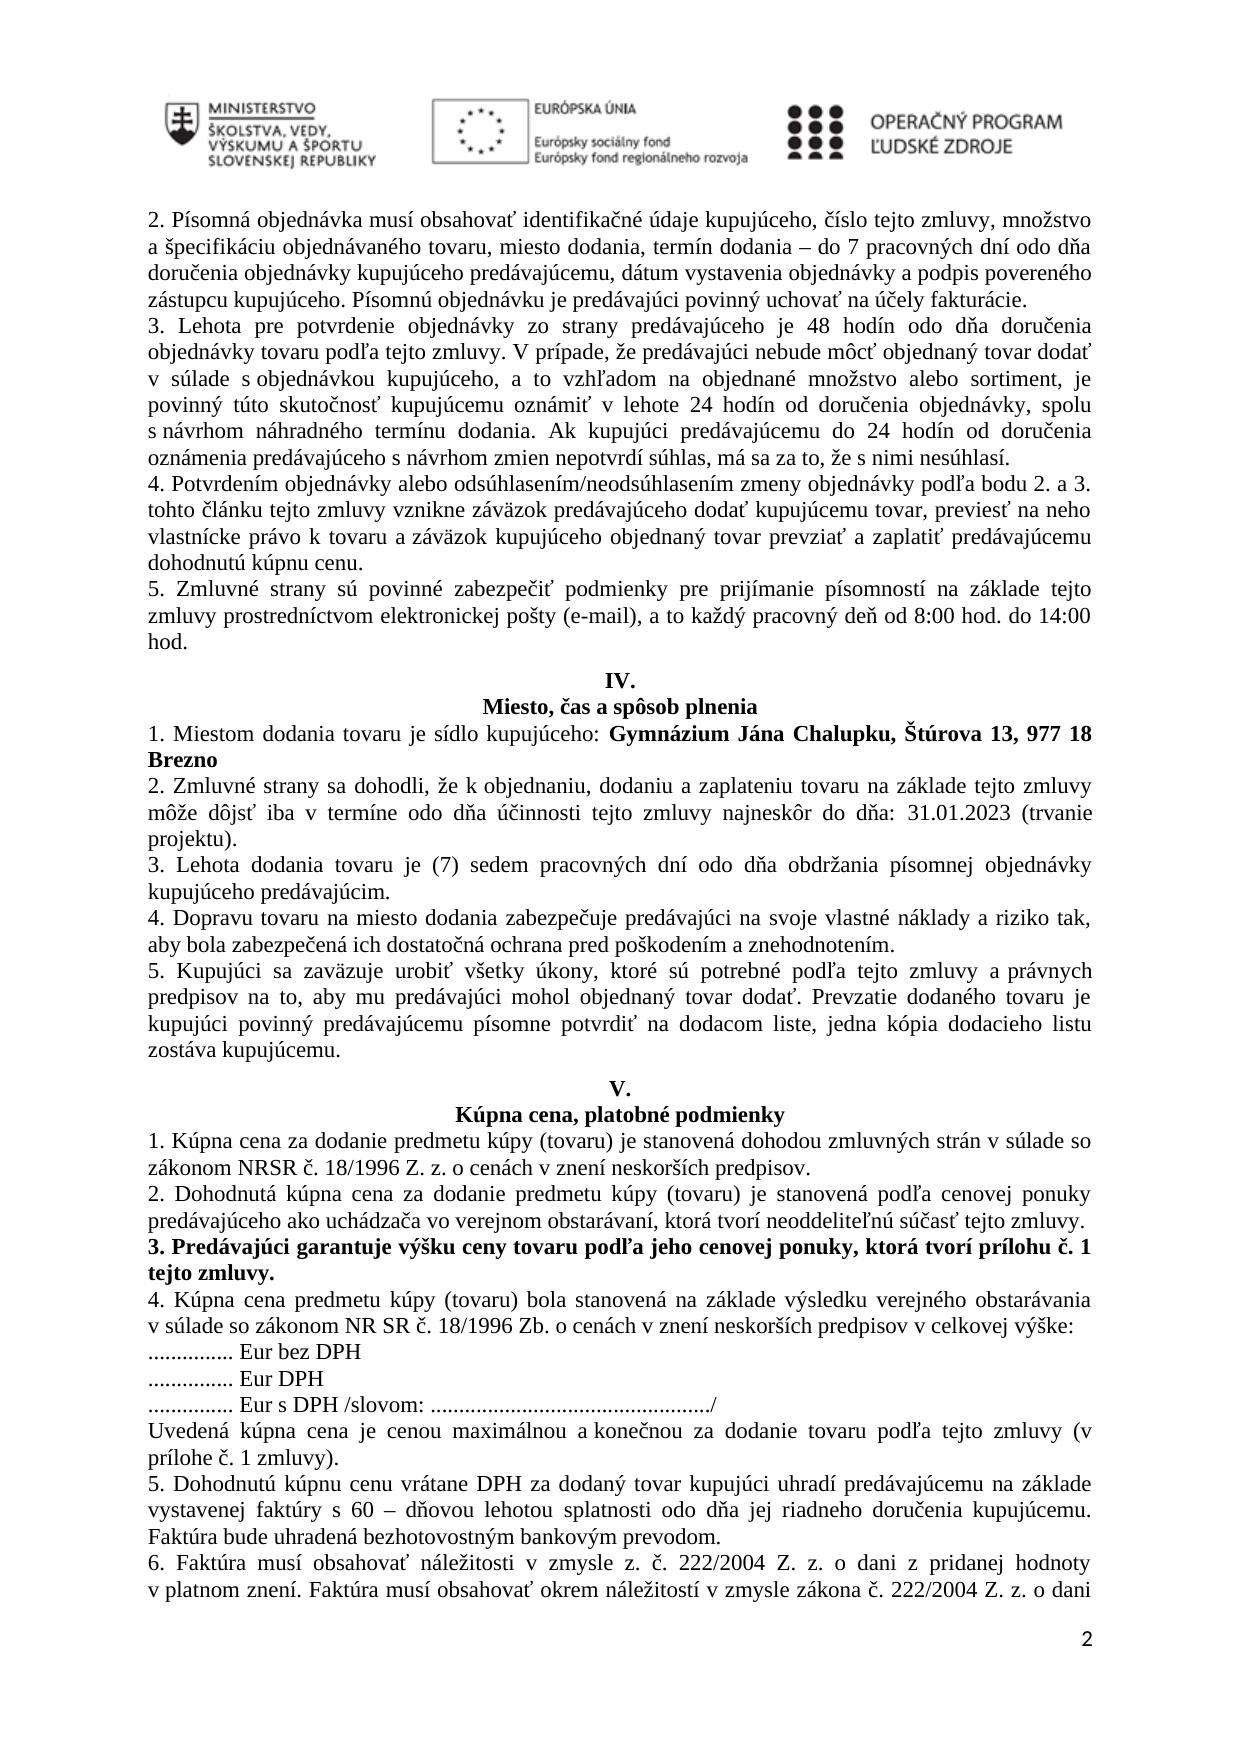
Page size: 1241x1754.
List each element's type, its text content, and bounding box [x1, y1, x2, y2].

text 1. Miestom dodania tovaru je sídlo kupujúceho: Gymnázium Jána Chalupku, Štúrova 13, 977 18 Brezno [148, 720, 1093, 772]
text Miesto, čas a spôsob plnenia [148, 693, 1093, 720]
text 4. Kúpna cena predmetu kúpy (tovaru) bola stanovená na základe výsledku verejného obstarávania v súlade so zákonom NR SR č. 18/1996 Zb. o cenách v znení neskorších predpisov v celkovej výške: [148, 1286, 1093, 1338]
text Uvedená kúpna cena je cenou maximálnou a konečnou za dodanie tovaru podľa tejto zmluvy (v prílohe č. 1 zmluvy). [148, 1417, 1093, 1470]
text ............... Eur s DPH /slovom: ................................................./ [148, 1391, 1093, 1417]
text 2. Zmluvné strany sa dohodli, že k objednaniu, dodaniu a zaplateniu tovaru na základe tejto zmluvy môže dôjsť iba v termíne odo dňa účinnosti tejto zmluvy najneskôr do dňa: 31.01.2023 (trvanie projektu). [148, 772, 1093, 852]
text 5. Kupujúci sa zaväzuje urobiť všetky úkony, ktoré sú potrebné podľa tejto zmluvy a právnych predpisov na to, aby mu predávajúci mohol objednaný tovar dodať. Prevzatie dodaného tovaru je kupujúci povinný predávajúcemu písomne potvrdiť na dodacom liste, jedna kópia dodacieho listu zostáva kupujúcemu. [148, 957, 1093, 1062]
picture [147, 73, 1092, 207]
text Kúpna cena, platobné podmienky [148, 1101, 1093, 1128]
text IV. [148, 667, 1093, 693]
text 4. Dopravu tovaru na miesto dodania zabezpečuje predávajúci na svoje vlastné náklady a riziko tak, aby bola zabezpečená ich dostatočná ochrana pred poškodením a znehodnotením. [148, 904, 1093, 957]
text 3. Lehota pre potvrdenie objednávky zo strany predávajúceho je 48 hodín odo dňa doručenia objednávky tovaru podľa tejto zmluvy. V prípade, že predávajúci nebude môcť objednaný tovar dodať v súlade s objednávkou kupujúceho, a to vzhľadom na objednané množstvo alebo sortiment, je povinný túto skutočnosť kupujúcemu oznámiť v lehote 24 hodín od doručenia objednávky, spolu s návrhom náhradného termínu dodania. Ak kupujúci predávajúcemu do 24 hodín od doručenia oznámenia predávajúceho s návrhom zmien nepotvrdí súhlas, má sa za to, že s nimi nesúhlasí. [148, 312, 1093, 470]
text V. [148, 1075, 1093, 1101]
text 1. Kúpna cena za dodanie predmetu kúpy (tovaru) je stanovená dohodou zmluvných strán v súlade so zákonom NRSR č. 18/1996 Z. z. o cenách v znení neskorších predpisov. [148, 1128, 1093, 1180]
text 2. Písomná objednávka musí obsahovať identifikačné údaje kupujúceho, číslo tejto zmluvy, množstvo a špecifikáciu objednávaného tovaru, miesto dodania, termín dodania – do 7 pracovných dní odo dňa doručenia objednávky kupujúceho predávajúcemu, dátum vystavenia objednávky a podpis povereného zástupcu kupujúceho. Písomnú objednávku je predávajúci povinný uchovať na účely fakturácie. [148, 207, 1093, 312]
text 4. Potvrdením objednávky alebo odsúhlasením/neodsúhlasením zmeny objednávky podľa bodu 2. a 3. tohto článku tejto zmluvy vznikne záväzok predávajúceho dodať kupujúcemu tovar, previesť na neho vlastnícke právo k tovaru a záväzok kupujúceho objednaný tovar prevziať a zaplatiť predávajúcemu dohodnutú kúpnu cenu. [148, 470, 1093, 576]
text 5. Zmluvné strany sú povinné zabezpečiť podmienky pre prijímanie písomností na základe tejto zmluvy prostredníctvom elektronickej pošty (e-mail), a to každý pracovný deň od 8:00 hod. do 14:00 hod. [148, 576, 1093, 654]
text 5. Dohodnutú kúpnu cenu vrátane DPH za dodaný tovar kupujúci uhradí predávajúcemu na základe vystavenej faktúry s 60 – dňovou lehotou splatnosti odo dňa jej riadneho doručenia kupujúcemu. Faktúra bude uhradená bezhotovostným bankovým prevodom. [148, 1470, 1093, 1549]
text 2. Dohodnutá kúpna cena za dodanie predmetu kúpy (tovaru) je stanovená podľa cenovej ponuky predávajúceho ako uchádzača vo verejnom obstarávaní, ktorá tvorí neoddeliteľnú súčasť tejto zmluvy. [148, 1180, 1093, 1233]
text 3. Predávajúci garantuje výšku ceny tovaru podľa jeho cenovej ponuky, ktorá tvorí prílohu č. 1 tejto zmluvy. [148, 1233, 1093, 1286]
text ............... Eur bez DPH [148, 1338, 1093, 1365]
text ............... Eur DPH [148, 1365, 1093, 1391]
text 3. Lehota dodania tovaru je (7) sedem pracovných dní odo dňa obdržania písomnej objednávky kupujúceho predávajúcim. [148, 852, 1093, 904]
